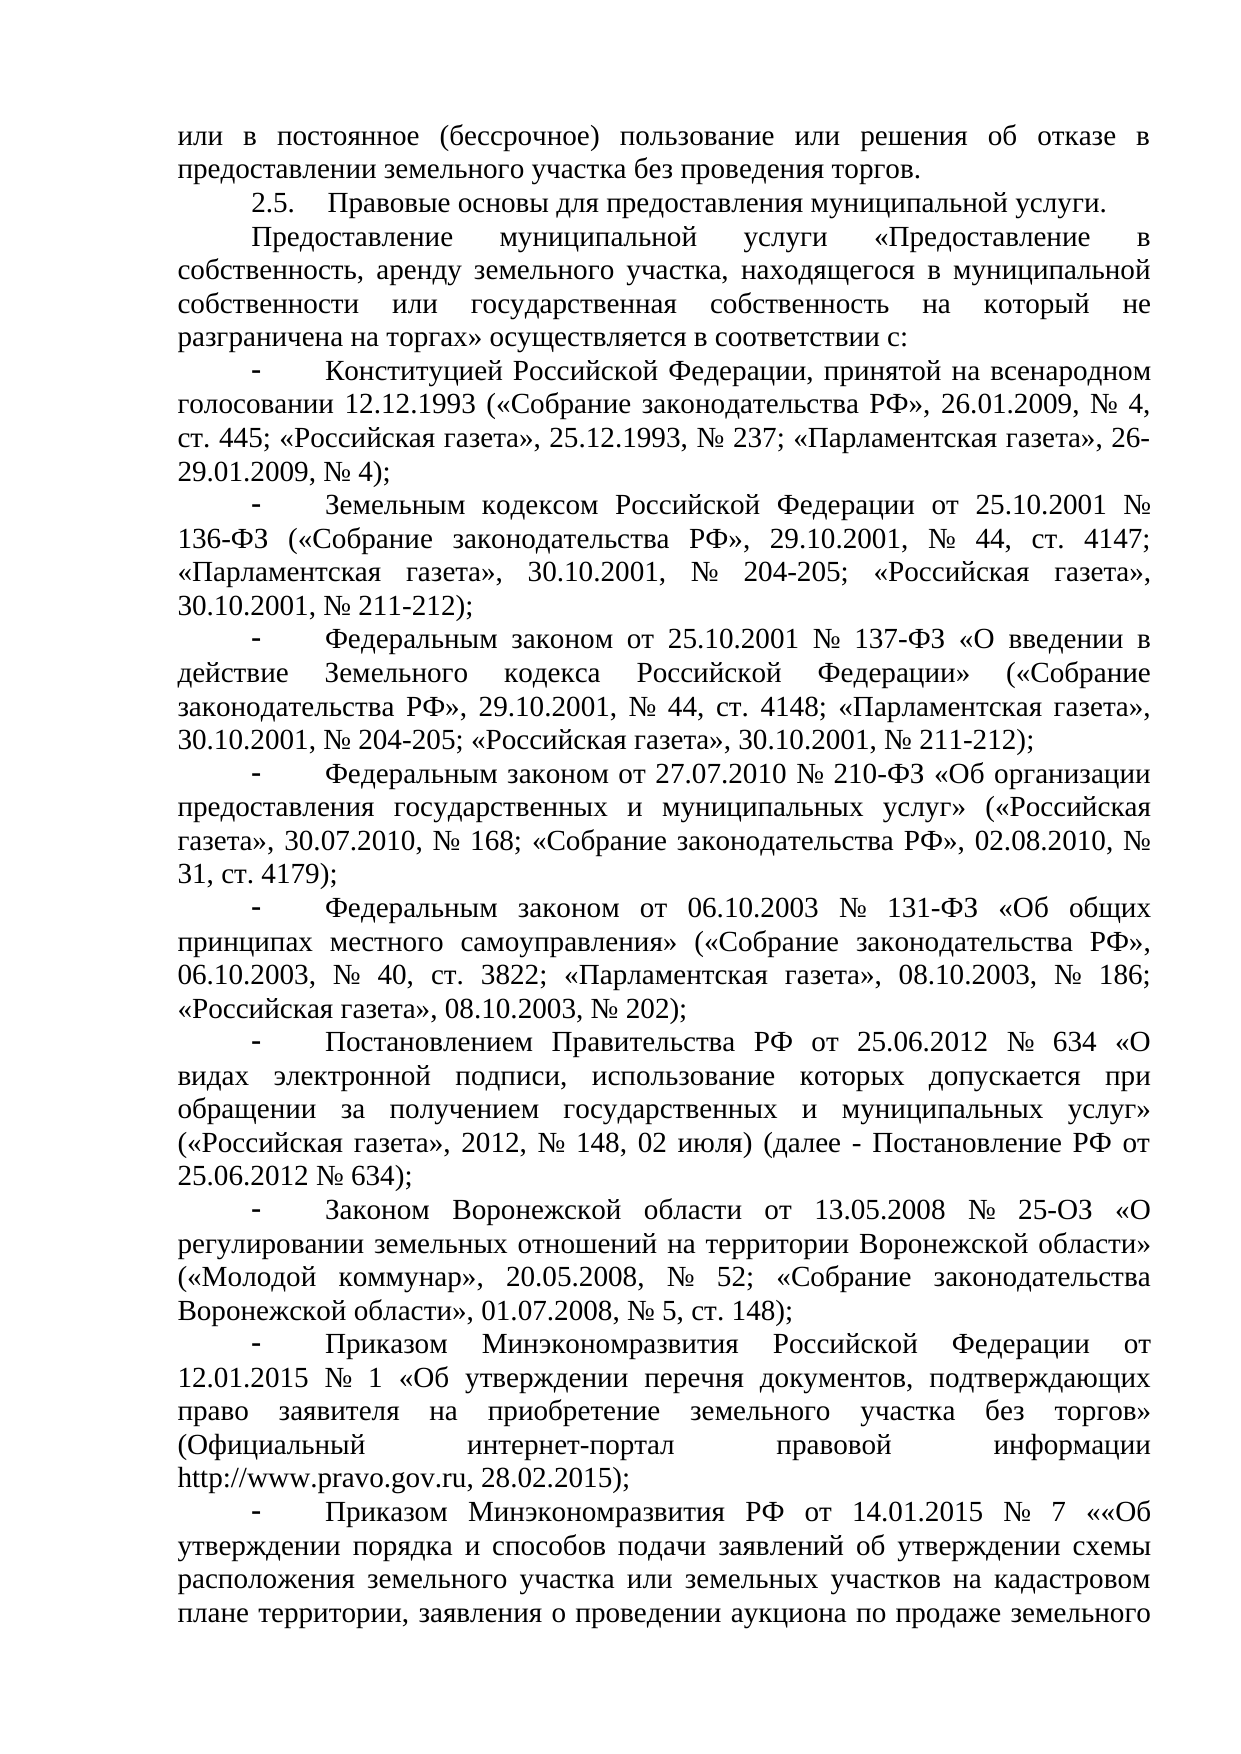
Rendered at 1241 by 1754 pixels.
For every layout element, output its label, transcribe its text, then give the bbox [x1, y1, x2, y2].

list Федеральным законом от 27.07.2010 № 210-ФЗ «Об организации предоставления государственных и муниципальных услуг» («Российская газета», 30.07.2010, № 168; «Собрание законодательства РФ», 02.08.2010, № 31, ст. 4179); [177, 756, 1152, 890]
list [177, 1494, 1152, 1628]
list Федеральным законом от 25.10.2001 № 137-ФЗ «О введении в действие Земельного кодекса Российской Федерации» («Собрание законодательства РФ», 29.10.2001, № 44, ст. 4148; «Парламентская газета», 30.10.2001, № 204-205; «Российская газета», 30.10.2001, № 211-212); [177, 621, 1152, 756]
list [177, 118, 1152, 185]
list Правовые основы для предоставления муниципальной услуги. [177, 185, 1152, 219]
list Постановлением Правительства РФ от 25.06.2012 № 634 «О видах электронной подписи, использование которых допускается при обращении за получением государственных и муниципальных услуг» («Российская газета», 2012, № 148, 02 июля) (далее - Постановление РФ от 25.06.2012 № 634); [177, 1024, 1152, 1192]
list Приказом Минэкономразвития Российской Федерации от 12.01.2015 № 1 «Об утверждении перечня документов, подтверждающих право заявителя на приобретение земельного участка без торгов» (Официальный интернет-портал правовой информации http://www.pravo.gov.ru, 28.02.2015); [177, 1326, 1152, 1494]
list Земельным кодексом Российской Федерации от 25.10.2001 № 136-ФЗ («Собрание законодательства РФ», 29.10.2001, № 44, ст. 4147; «Парламентская газета», 30.10.2001, № 204-205; «Российская газета», 30.10.2001, № 211-212); [177, 487, 1152, 621]
list Законом Воронежской области от 13.05.2008 № 25-ОЗ «О регулировании земельных отношений на территории Воронежской области» («Молодой коммунар», 20.05.2008, № 52; «Собрание законодательства Воронежской области», 01.07.2008, № 5, ст. 148); [177, 1192, 1152, 1326]
list Конституцией Российской Федерации, принятой на всенародном голосовании 12.12.1993 («Собрание законодательства РФ», 26.01.2009, № 4, ст. 445; «Российская газета», 25.12.1993, № 237; «Парламентская газета», 26-29.01.2009, № 4); [177, 353, 1152, 487]
list Федеральным законом от 06.10.2003 № 131-ФЗ «Об общих принципах местного самоуправления» («Собрание законодательства РФ», 06.10.2003, № 40, ст. 3822; «Парламентская газета», 08.10.2003, № 186; «Российская газета», 08.10.2003, № 202); [177, 890, 1152, 1024]
text Предоставление муниципальной услуги «Предоставление в собственность, аренду земельного участка, находящегося в муниципальной собственности или государственная собственность на который не разграничена на торгах» осуществляется в соответствии с: [177, 219, 1152, 353]
